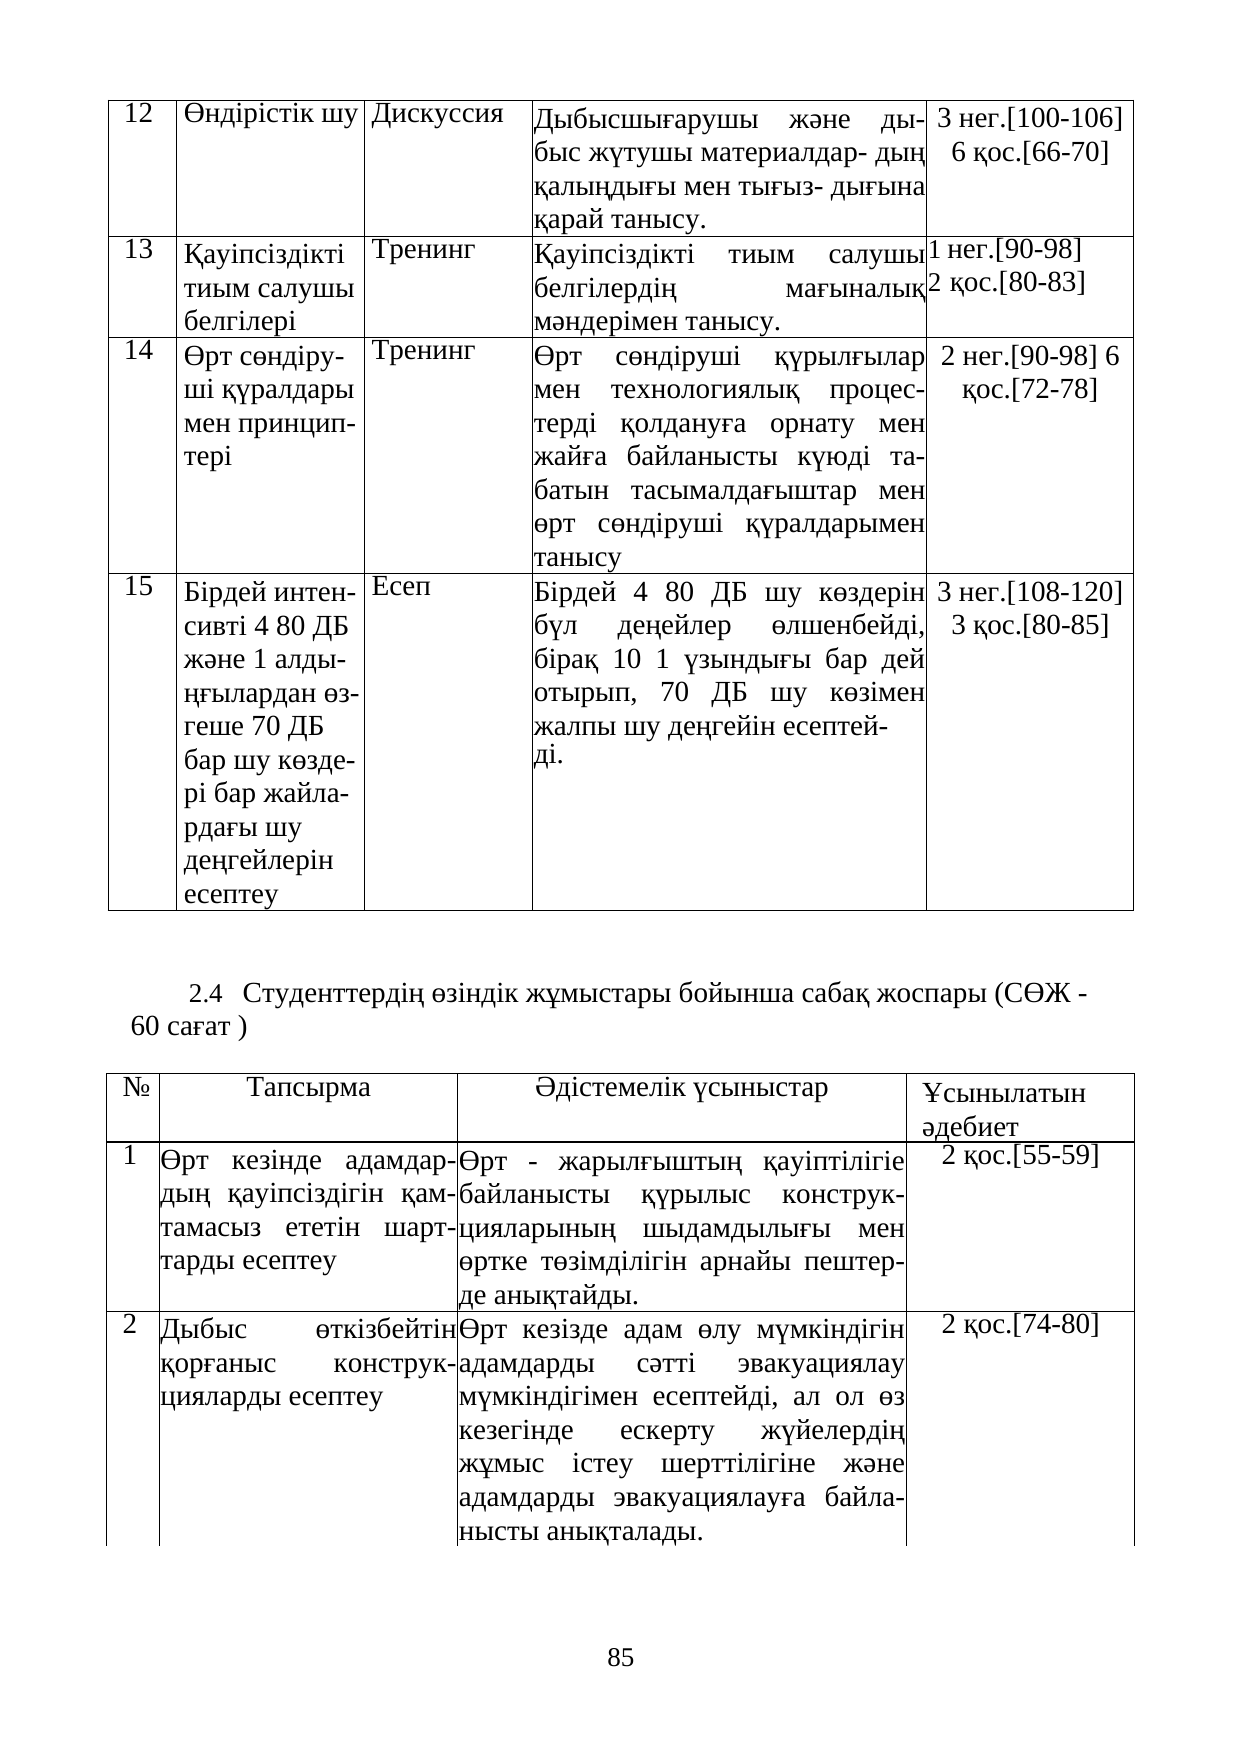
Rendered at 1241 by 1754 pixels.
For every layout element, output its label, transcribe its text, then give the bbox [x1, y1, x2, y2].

table_cell 2 нег.[90-98] 6 қос.[72-78] [927, 338, 1133, 573]
table_header Ұсынылатын әдебиет [907, 1074, 1134, 1141]
table_header Әдістемелік үсыныстар [458, 1074, 906, 1141]
table_header Дискуссия [365, 101, 532, 236]
table_cell Бірдей интен- сивті 4 80 ДБ және 1 алды- ңғылардан өз- геше 70 ДБ бар шу көзде- рі бар жайла- рдағы шу деңгейлерін есептеу [177, 574, 364, 910]
table_cell Өрт сөндіру- ші қүралдары мен принцип- тері [177, 338, 364, 573]
table_cell Тренинг [365, 338, 532, 573]
table_header Дыбысшығарушы және ды- быс жүтушы материалдар- дың қалыңдығы мен тығыз- дығына қарай танысу. [533, 101, 926, 236]
table_cell Өрт сөндіруші қүрылғылар мен технологиялық процес- терді қолдануға орнату мен жайға байланысты күюді та- батын тасымалдағыштар мен өрт сөндіруші қүралдарымен танысу [533, 338, 926, 573]
table_cell Қауіпсіздікті тиым салушы белгілердің мағыналық мәндерімен танысу. [533, 237, 926, 337]
table_cell Өрт кезізде адам өлу мүмкіндігін адамдарды сәтті эвакуациялау мүмкіндігімен есептейді, ал ол өз кезегінде ескерту жүйелердің жұмыс істеу шерттілігіне және адамдарды эвакуациялауға байла- нысты анықталады. [458, 1312, 906, 1546]
list Студенттердің өзіндік жұмыстары бойынша сабақ жоспары (СӨЖ - 60 сағат ) [130, 975, 1117, 1042]
table_cell Өрт кезінде адамдар- дың қауіпсіздігін қам- тамасыз ететін шарт- тарды есептеу [160, 1143, 457, 1311]
table_cell Дыбыс өткізбейтін қорғаныс конструк- цияларды есептеу [160, 1312, 457, 1546]
table_cell нег.[90-98] қос.[80-83] [927, 237, 1133, 337]
table_cell Есеп [365, 574, 532, 910]
table_header Тапсырма [160, 1074, 457, 1141]
table_cell 15 [109, 574, 176, 910]
table_cell Өрт - жарылғыштың қауіптілігіе байланысты қүрылыс конструк- цияларының шыдамдылығы мен өртке төзімділігін арнайы пештер- де анықтайды. [458, 1143, 906, 1311]
table_cell Бірдей 4 80 ДБ шу көздерін бүл деңейлер өлшенбейді, бірақ 10 1 үзындығы бар дей отырып, 70 ДБ шу көзімен жалпы шу деңгейін есептей- ді. [533, 574, 926, 910]
table_cell 2 [107, 1312, 159, 1546]
table_cell 2 қос.[74-80] [907, 1312, 1134, 1546]
table_header Өндірістік шу [177, 101, 364, 236]
table_cell Тренинг [365, 237, 532, 337]
table_cell 3 нег.[108-120] 3 қос.[80-85] [927, 574, 1133, 910]
table_header № [107, 1074, 159, 1141]
table_header 3 нег.[100-106] 6 қос.[66-70] [927, 101, 1133, 236]
table_header 12 [109, 101, 176, 236]
table_cell 2 қос.[55-59] [907, 1143, 1134, 1311]
table_cell 14 [109, 338, 176, 573]
table_cell Қауіпсіздікті тиым салушы белгілері [177, 237, 364, 337]
table_cell 1 [107, 1143, 159, 1311]
table_cell 13 [109, 237, 176, 337]
